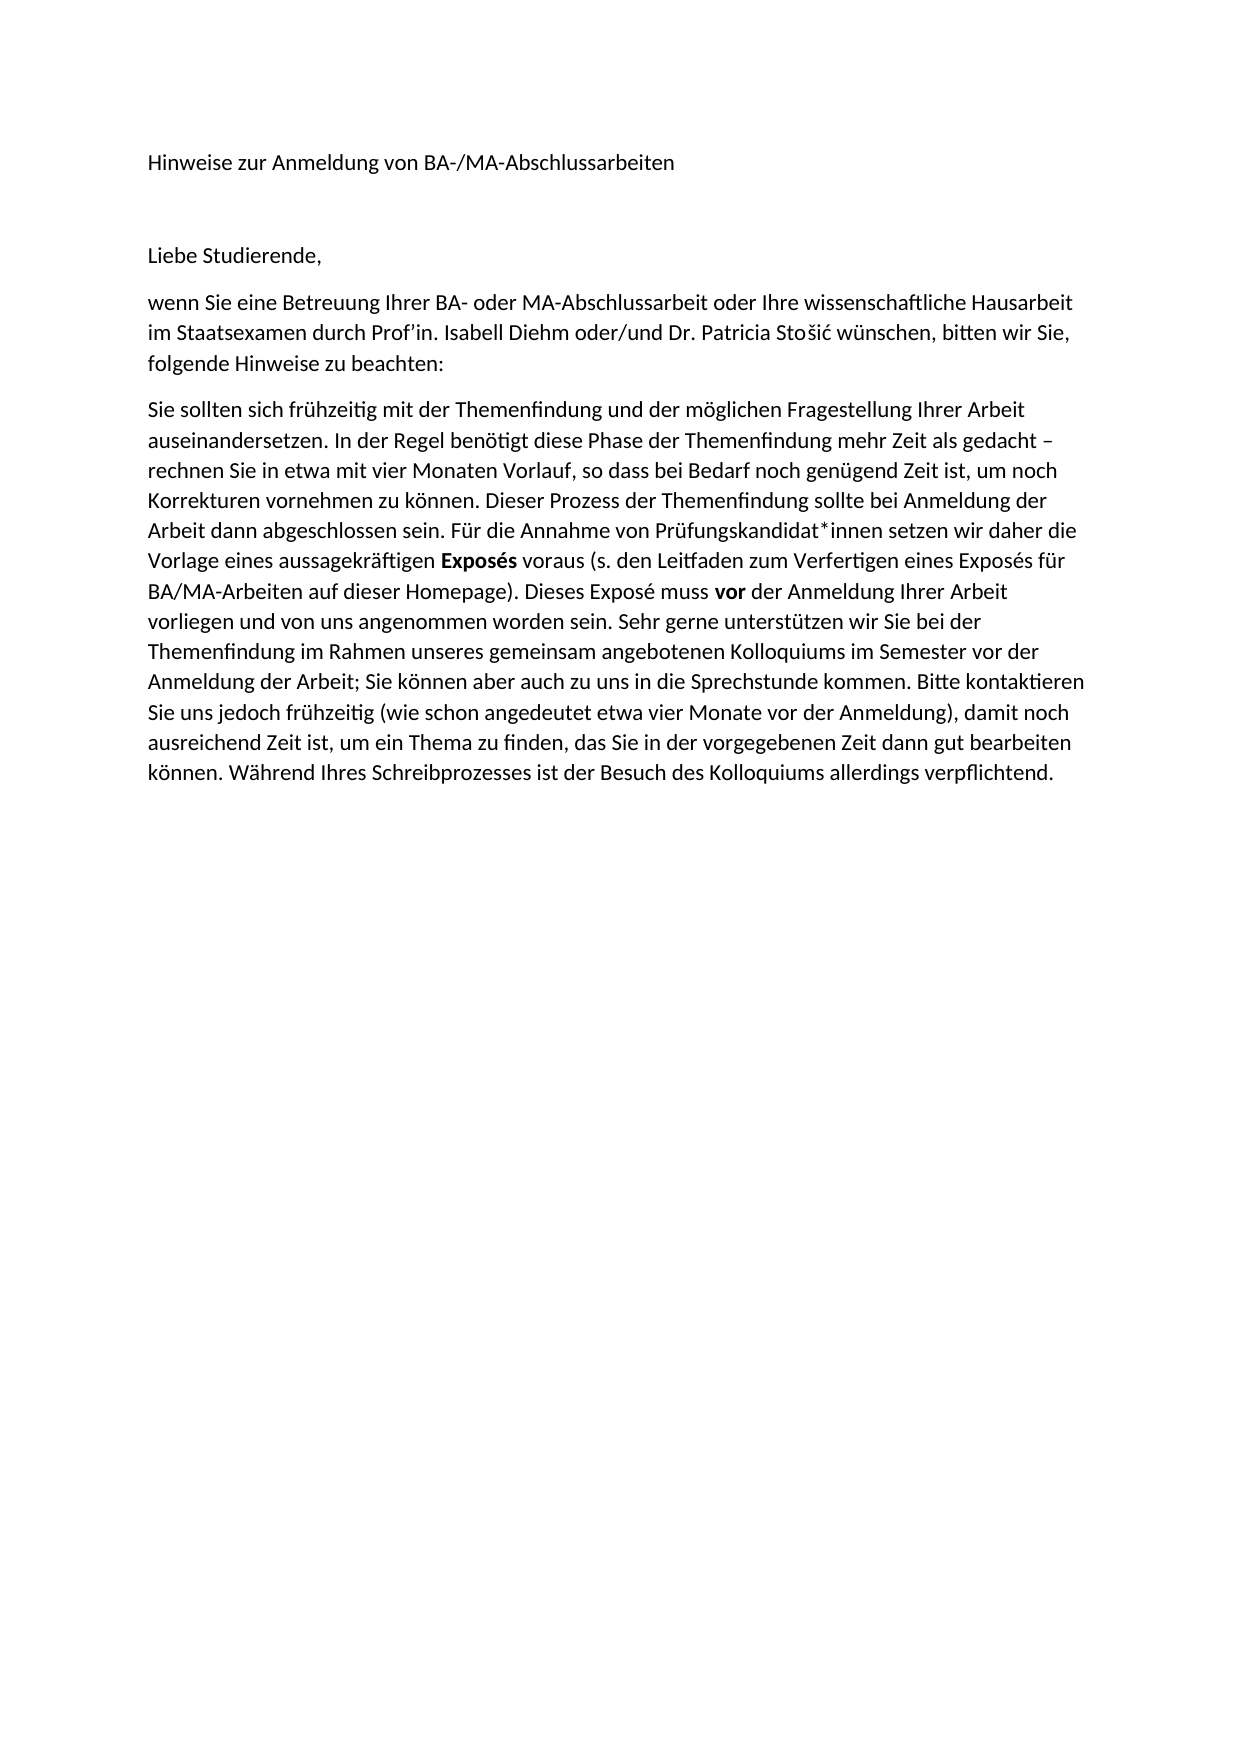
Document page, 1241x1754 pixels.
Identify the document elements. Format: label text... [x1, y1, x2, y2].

text Hinweise zur Anmeldung von BA-/MA-Abschlussarbeiten [148, 148, 1093, 176]
text wenn Sie eine Betreuung Ihrer BA- oder MA-Abschlussarbeit oder Ihre wissenschaftliche Hausarbeit im Staatsexamen durch Prof’in. Isabell Diehm oder/und Dr. Patricia Stošić wünschen, bitten wir Sie, folgende Hinweise zu beachten: [148, 288, 1093, 377]
text Sie sollten sich frühzeitig mit der Themenfindung und der möglichen Fragestellung Ihrer Arbeit auseinandersetzen. In der Regel benötigt diese Phase der Themenfindung mehr Zeit als gedacht – rechnen Sie in etwa mit vier Monaten Vorlauf, so dass bei Bedarf noch genügend Zeit ist, um noch Korrekturen vornehmen zu können. Dieser Prozess der Themenfindung sollte bei Anmeldung der Arbeit dann abgeschlossen sein. Für die Annahme von Prüfungskandidat*innen setzen wir daher die Vorlage eines aussagekräftigen Exposés voraus (s. den Leitfaden zum Verfertigen eines Exposés für BA/MA-Arbeiten auf dieser Homepage). Dieses Exposé muss vor der Anmeldung Ihrer Arbeit vorliegen und von uns angenommen worden sein. Sehr gerne unterstützen wir Sie bei der Themenfindung im Rahmen unseres gemeinsam angebotenen Kolloquiums im Semester vor der Anmeldung der Arbeit; Sie können aber auch zu uns in die Sprechstunde kommen. Bitte kontaktieren Sie uns jedoch frühzeitig (wie schon angedeutet etwa vier Monate vor der Anmeldung), damit noch ausreichend Zeit ist, um ein Thema zu finden, das Sie in der vorgegebenen Zeit dann gut bearbeiten können. Während Ihres Schreibprozesses ist der Besuch des Kolloquiums allerdings verpflichtend. [148, 396, 1093, 786]
text Liebe Studierende, [148, 241, 1093, 269]
